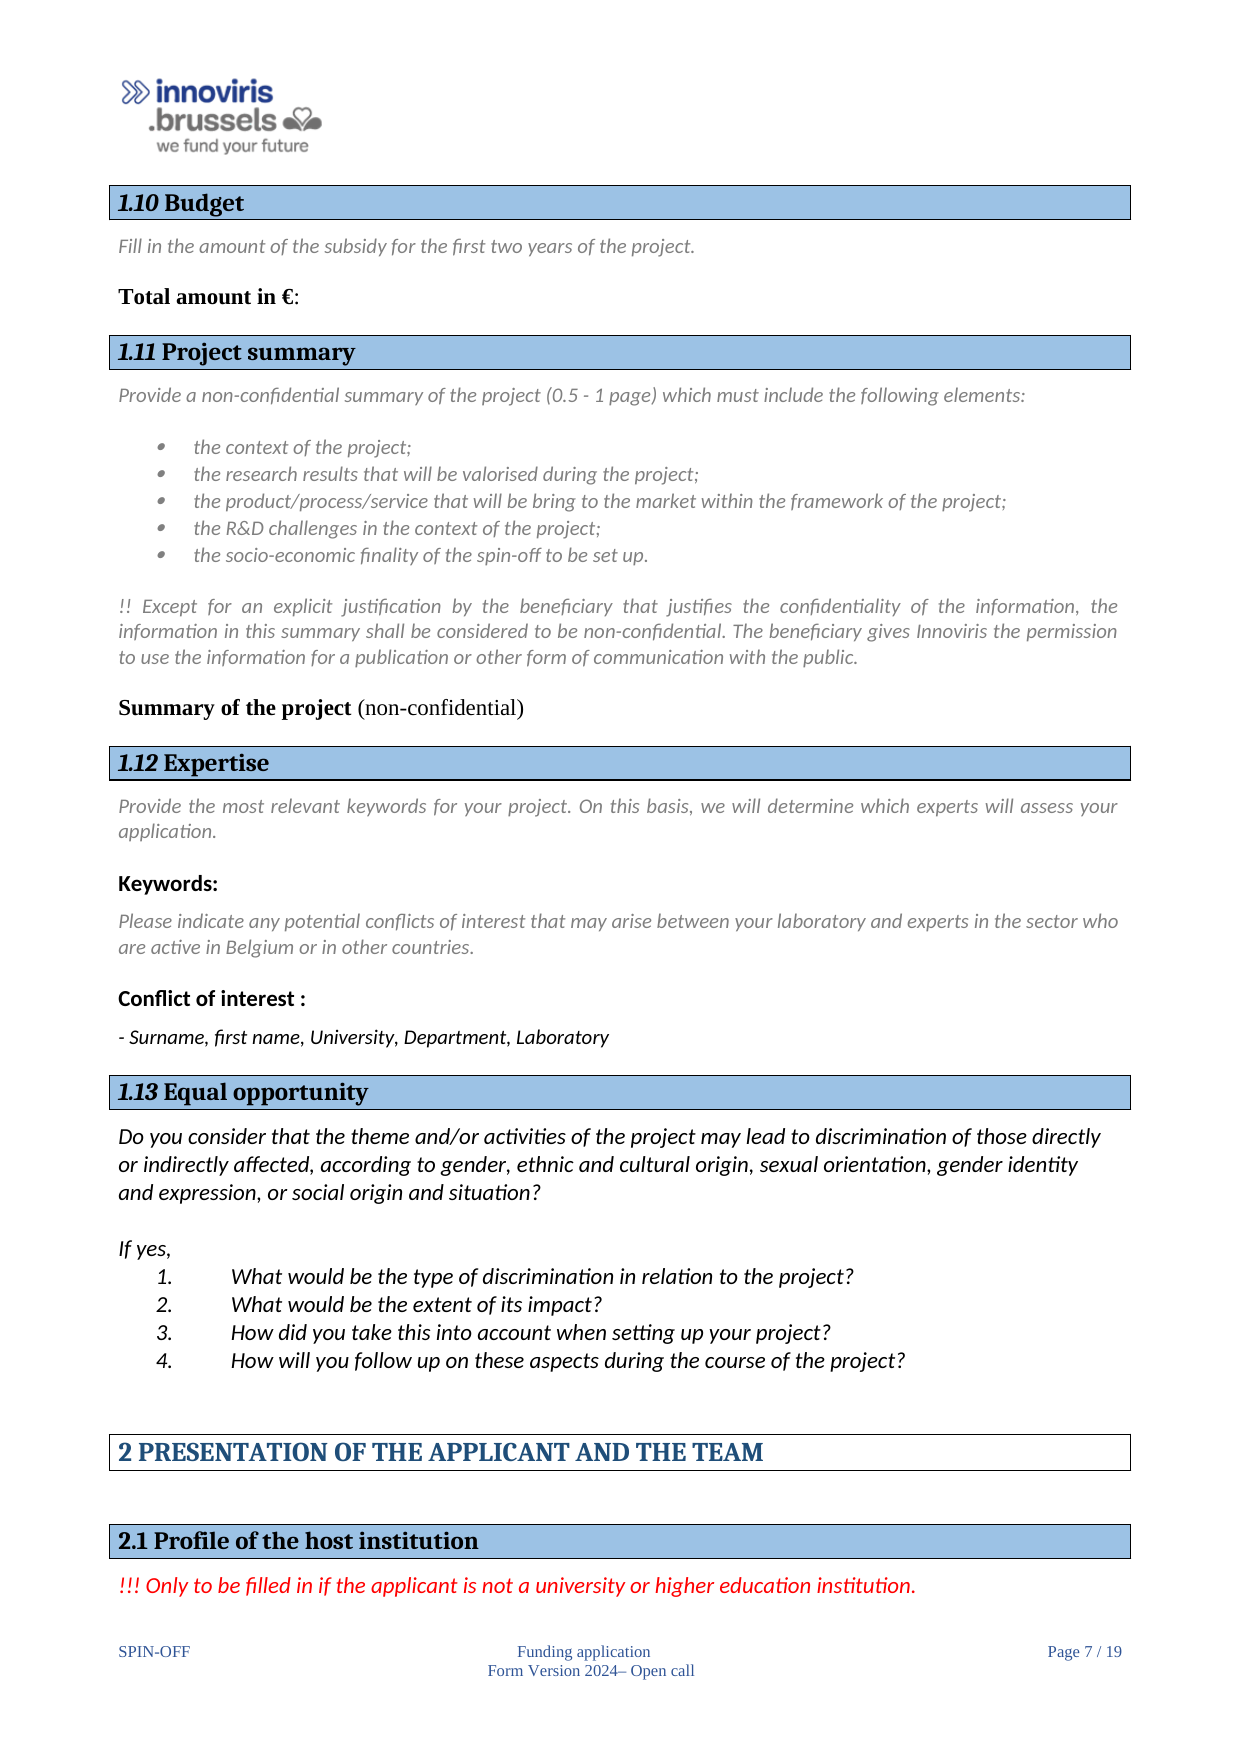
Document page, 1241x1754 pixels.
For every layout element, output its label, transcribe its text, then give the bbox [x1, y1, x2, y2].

text Provide a non-confidential summary of the project (0.5 - 1 page) which must include the following elements: [118, 382, 1122, 408]
text If yes, [118, 1234, 1122, 1262]
text - Surname, first name, University, Department, Laboratory [118, 1024, 1122, 1050]
list the socio-economic finality of the spin-off to be set up. [156, 541, 1122, 568]
list the R&D challenges in the context of the project; [156, 514, 1122, 541]
text Conflict of interest : [118, 984, 1122, 1013]
subtitle PRESENTATION OF THE APPLICANT AND THE TEAM [110, 1435, 1130, 1470]
subtitle Profile of the host institution [110, 1525, 1130, 1558]
list How will you follow up on these aspects during the course of the project? [156, 1346, 1122, 1374]
text Total amount in €: [118, 283, 1122, 310]
text Please indicate any potential conflicts of interest that may arise between your laboratory and experts in the sector who are active in Belgium or in other countries. [118, 909, 1122, 959]
list the product/process/service that will be bring to the market within the framework of the project; [156, 487, 1122, 514]
text !!! Only to be filled in if the applicant is not a university or higher education institution. [118, 1571, 1122, 1599]
list the context of the project; [156, 433, 1122, 460]
subtitle Equal opportunity [110, 1076, 1130, 1109]
text Provide the most relevant keywords for your project. On this basis, we will determine which experts will assess your application. [118, 793, 1122, 844]
subtitle Expertise [110, 747, 1130, 779]
subtitle Budget [110, 186, 1130, 219]
text Keywords: [118, 869, 1122, 897]
picture [118, 75, 325, 156]
text !! Except for an explicit justification by the beneficiary that justifies the confidentiality of the information, the information in this summary shall be considered to be non-confidential. The beneficiary gives Innoviris the permission to use the information for a publication or other form of communication with the public. [118, 593, 1122, 669]
subtitle Project summary [110, 336, 1130, 369]
text Do you consider that the theme and/or activities of the project may lead to discrimination of those directly or indirectly affected, according to gender, ethnic and cultural origin, sexual orientation, gender identity and expression, or social origin and situation? [118, 1122, 1122, 1206]
list the research results that will be valorised during the project; [156, 460, 1122, 487]
text Fill in the amount of the subsidy for the first two years of the project. [118, 233, 1122, 258]
text Summary of the project (non-confidential) [118, 694, 1122, 721]
list What would be the type of discrimination in relation to the project? [156, 1262, 1122, 1290]
list What would be the extent of its impact? [156, 1290, 1122, 1318]
list How did you take this into account when setting up your project? [156, 1318, 1122, 1346]
